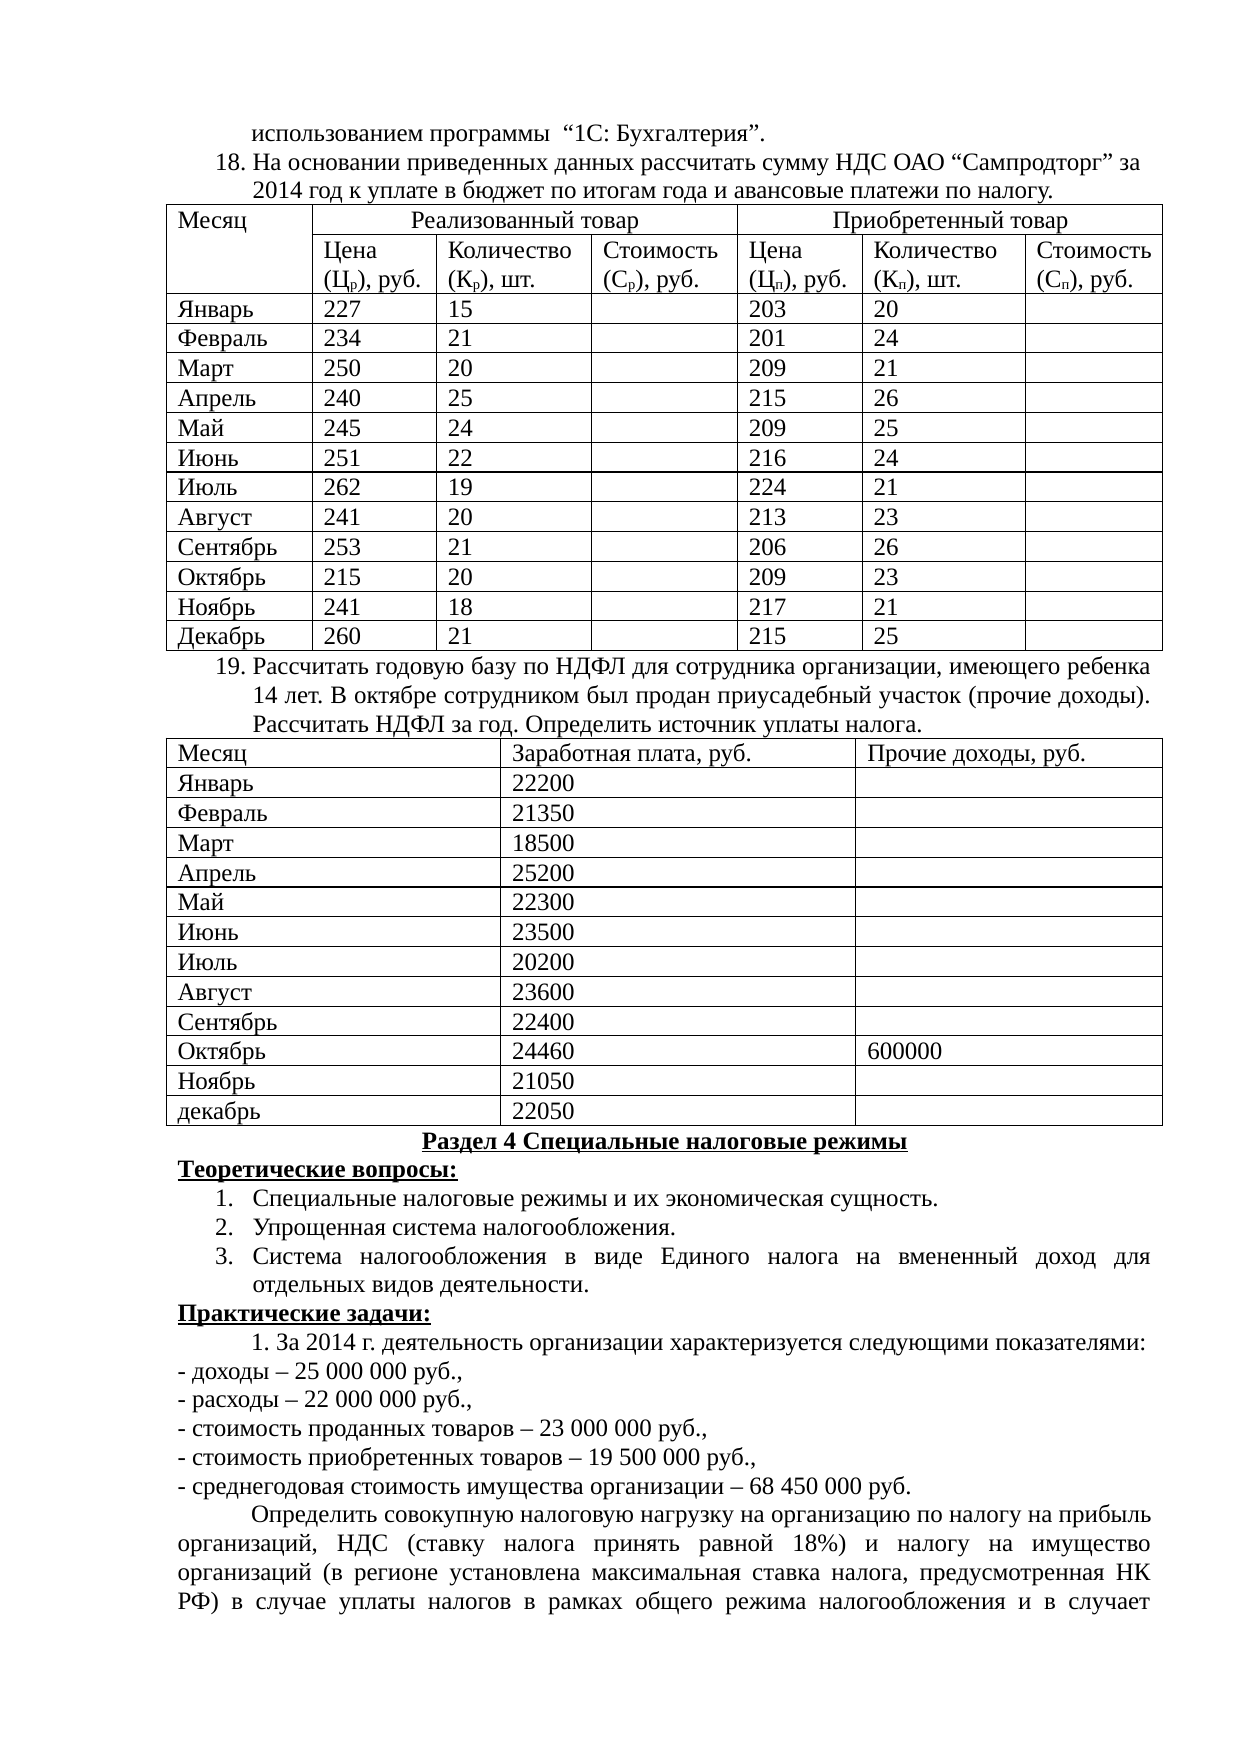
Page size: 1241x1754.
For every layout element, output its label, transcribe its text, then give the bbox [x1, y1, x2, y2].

table_cell 20 [437, 502, 591, 531]
table_cell 24 [863, 443, 1025, 471]
table_cell Количество (Кп), шт. [863, 235, 1025, 293]
table_cell 215 [313, 562, 436, 591]
table_cell 22 [437, 443, 591, 471]
table_cell 201 [738, 324, 862, 352]
table_cell 26 [863, 532, 1025, 561]
table_cell [592, 294, 737, 322]
table_cell Апрель [167, 858, 500, 886]
table_cell 20 [437, 562, 591, 591]
list Упрощенная система налогообложения. [215, 1212, 1152, 1241]
table_cell [1026, 353, 1162, 382]
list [251, 118, 1152, 147]
table_cell 250 [313, 353, 436, 382]
table_cell [856, 947, 1162, 976]
table_cell [1026, 473, 1162, 501]
text - стоимость приобретенных товаров – 19 500 000 руб., [177, 1442, 1152, 1471]
table_cell [856, 768, 1162, 797]
text - расходы – 22 000 000 руб., [177, 1384, 1152, 1413]
table_cell 24460 [501, 1036, 855, 1065]
table_cell [592, 443, 737, 471]
table_cell Июль [167, 947, 500, 976]
table_cell 206 [738, 532, 862, 561]
table_cell Июль [167, 473, 312, 501]
table_cell Март [167, 828, 500, 857]
table_cell [1026, 532, 1162, 561]
table_cell 241 [313, 592, 436, 620]
table_cell 19 [437, 473, 591, 501]
table_cell 21 [863, 473, 1025, 501]
table_cell Сентябрь [167, 1007, 500, 1035]
table_cell 234 [313, 324, 436, 352]
text - среднегодовая стоимость имущества организации – 68 450 000 руб. [177, 1471, 1152, 1499]
table_cell Март [167, 353, 312, 382]
table_cell 26 [863, 383, 1025, 412]
table_cell 22300 [501, 888, 855, 916]
table_cell 215 [738, 383, 862, 412]
table_cell 20 [863, 294, 1025, 322]
table_cell Октябрь [167, 562, 312, 591]
table_cell 260 [313, 621, 436, 650]
table_cell Январь [167, 768, 500, 797]
table_cell 217 [738, 592, 862, 620]
list Специальные налоговые режимы и их экономическая сущность. [215, 1183, 1152, 1212]
table_cell Январь [167, 294, 312, 322]
table_header Заработная плата, руб. [501, 739, 855, 767]
table_cell 18500 [501, 828, 855, 857]
text 1. За 2014 г. деятельность организации характеризуется следующими показателями: [177, 1327, 1152, 1356]
table_header Приобретенный товар [738, 205, 1162, 234]
table_cell [856, 1096, 1162, 1125]
table_cell 23500 [501, 917, 855, 946]
table_cell Февраль [167, 324, 312, 352]
table_cell декабрь [167, 1096, 500, 1125]
table_cell 23 [863, 502, 1025, 531]
table_cell [856, 798, 1162, 827]
table_cell 24 [863, 324, 1025, 352]
table_cell 209 [738, 353, 862, 382]
table_cell [592, 502, 737, 531]
table_cell 25 [863, 621, 1025, 650]
table_cell [856, 858, 1162, 886]
table_cell 24 [437, 413, 591, 442]
table_cell Июнь [167, 917, 500, 946]
table_cell Цена (Цр), руб. [313, 235, 436, 293]
table_cell 21 [437, 532, 591, 561]
table_cell [1026, 413, 1162, 442]
table_cell 21050 [501, 1066, 855, 1095]
table_cell 21350 [501, 798, 855, 827]
table_cell 23600 [501, 977, 855, 1006]
table_cell 22200 [501, 768, 855, 797]
table_cell 20 [437, 353, 591, 382]
table_cell 15 [437, 294, 591, 322]
table_cell 216 [738, 443, 862, 471]
table_cell [592, 562, 737, 591]
list На основании приведенных данных рассчитать сумму НДС ОАО “Сампродторг” за 2014 год к уплате в бюджет по итогам года и авансовые платежи по налогу. [215, 147, 1152, 204]
table_cell [856, 917, 1162, 946]
table_header Месяц [167, 205, 312, 293]
table_cell [1026, 621, 1162, 650]
table_cell Август [167, 502, 312, 531]
table_cell [1026, 383, 1162, 412]
table_cell [856, 1066, 1162, 1095]
table_cell [1026, 324, 1162, 352]
table_cell [1026, 592, 1162, 620]
table_cell 227 [313, 294, 436, 322]
table_cell 21 [437, 324, 591, 352]
list Рассчитать годовую базу по НДФЛ для сотрудника организации, имеющего ребенка 14 лет. В октябре сотрудником был продан приусадебный участок (прочие доходы). Рассчитать НДФЛ за год. Определить источник уплаты налога. [215, 651, 1152, 737]
text Теоретические вопросы: [177, 1154, 1152, 1183]
table_cell 253 [313, 532, 436, 561]
table_cell [592, 532, 737, 561]
table_cell [1026, 443, 1162, 471]
table_cell Май [167, 413, 312, 442]
table_cell [1026, 502, 1162, 531]
table_cell Октябрь [167, 1036, 500, 1065]
text Практические задачи: [177, 1298, 1152, 1327]
table_cell [1026, 294, 1162, 322]
table_cell Стоимость (Сп), руб. [1026, 235, 1162, 293]
text - стоимость проданных товаров – 23 000 000 руб., [177, 1413, 1152, 1442]
table_cell 21 [437, 621, 591, 650]
table_cell Ноябрь [167, 1066, 500, 1095]
table_cell Цена (Цп), руб. [738, 235, 862, 293]
table_cell Июнь [167, 443, 312, 471]
table_cell Май [167, 888, 500, 916]
table_cell 245 [313, 413, 436, 442]
table_cell 22050 [501, 1096, 855, 1125]
table_cell [592, 621, 737, 650]
table_cell [1026, 562, 1162, 591]
table_cell 25 [863, 413, 1025, 442]
text - доходы – 25 000 000 руб., [177, 1356, 1152, 1384]
table_cell 203 [738, 294, 862, 322]
table_cell 241 [313, 502, 436, 531]
table_cell [592, 324, 737, 352]
table_header Прочие доходы, руб. [856, 739, 1162, 767]
table_cell 21 [863, 353, 1025, 382]
table_cell [856, 828, 1162, 857]
table_header Реализованный товар [313, 205, 737, 234]
table_cell 209 [738, 413, 862, 442]
table_cell [592, 473, 737, 501]
list Система налогообложения в виде Единого налога на вмененный доход для отдельных видов деятельности. [215, 1241, 1152, 1298]
table_cell 25 [437, 383, 591, 412]
table_cell Август [167, 977, 500, 1006]
table_cell Апрель [167, 383, 312, 412]
table_cell Ноябрь [167, 592, 312, 620]
table_cell [592, 592, 737, 620]
table_cell 25200 [501, 858, 855, 886]
table_cell Февраль [167, 798, 500, 827]
table_cell 240 [313, 383, 436, 412]
table_cell [592, 413, 737, 442]
table_cell [592, 383, 737, 412]
table_cell 213 [738, 502, 862, 531]
table_cell 262 [313, 473, 436, 501]
table_cell [856, 977, 1162, 1006]
table_cell Количество (Кр), шт. [437, 235, 591, 293]
table_cell 22400 [501, 1007, 855, 1035]
table_header Месяц [167, 739, 500, 767]
table_cell 224 [738, 473, 862, 501]
table_cell Сентябрь [167, 532, 312, 561]
table_cell 251 [313, 443, 436, 471]
table_cell 209 [738, 562, 862, 591]
table_cell Декабрь [167, 621, 312, 650]
table_cell 18 [437, 592, 591, 620]
table_cell [856, 1007, 1162, 1035]
table_cell 215 [738, 621, 862, 650]
table_cell 23 [863, 562, 1025, 591]
table_cell [856, 888, 1162, 916]
title Раздел 4 Специальные налоговые режимы [177, 1126, 1152, 1154]
table_cell Стоимость (Ср), руб. [592, 235, 737, 293]
table_cell 20200 [501, 947, 855, 976]
table_cell 600000 [856, 1036, 1162, 1065]
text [177, 1499, 1152, 1614]
table_cell [592, 353, 737, 382]
table_cell 21 [863, 592, 1025, 620]
